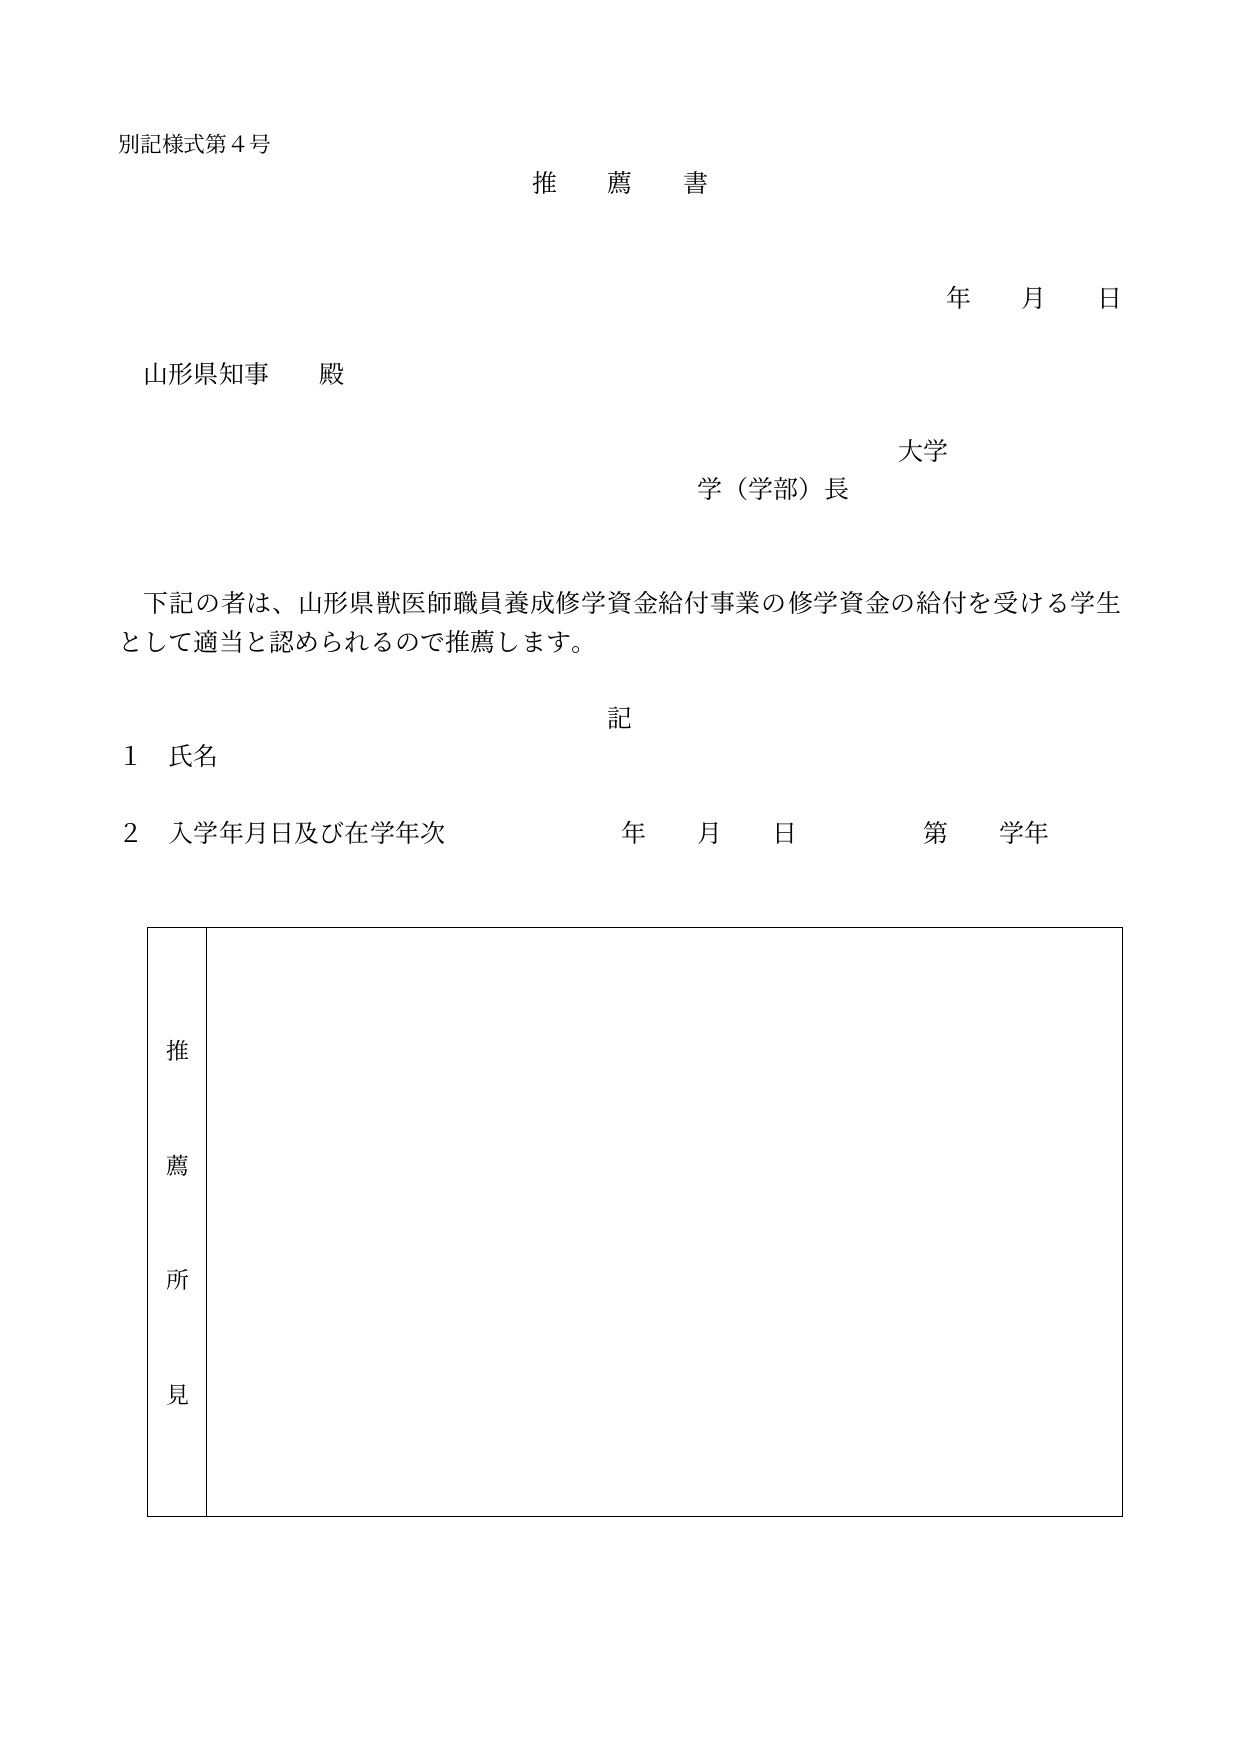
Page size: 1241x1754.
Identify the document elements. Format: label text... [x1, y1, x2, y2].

text １ 氏名 [118, 736, 1122, 774]
text ２ 入学年月日及び在学年次 年 月 日 第 学年 [118, 812, 1122, 851]
table_header [207, 928, 1122, 1516]
table_header 推 薦 所 見 [148, 928, 206, 1516]
text 年 月 日 [118, 277, 1122, 315]
text 大学 [118, 430, 1122, 468]
text 記 [118, 698, 1122, 736]
text 別記様式第４号 [118, 124, 1122, 162]
text 山形県知事 殿 [118, 353, 1122, 392]
text 学（学部）長 [118, 468, 1122, 506]
text 下記の者は、山形県獣医師職員養成修学資金給付事業の修学資金の給付を受ける学生として適当と認められるので推薦します。 [118, 583, 1122, 659]
text 推 薦 書 [118, 162, 1122, 201]
